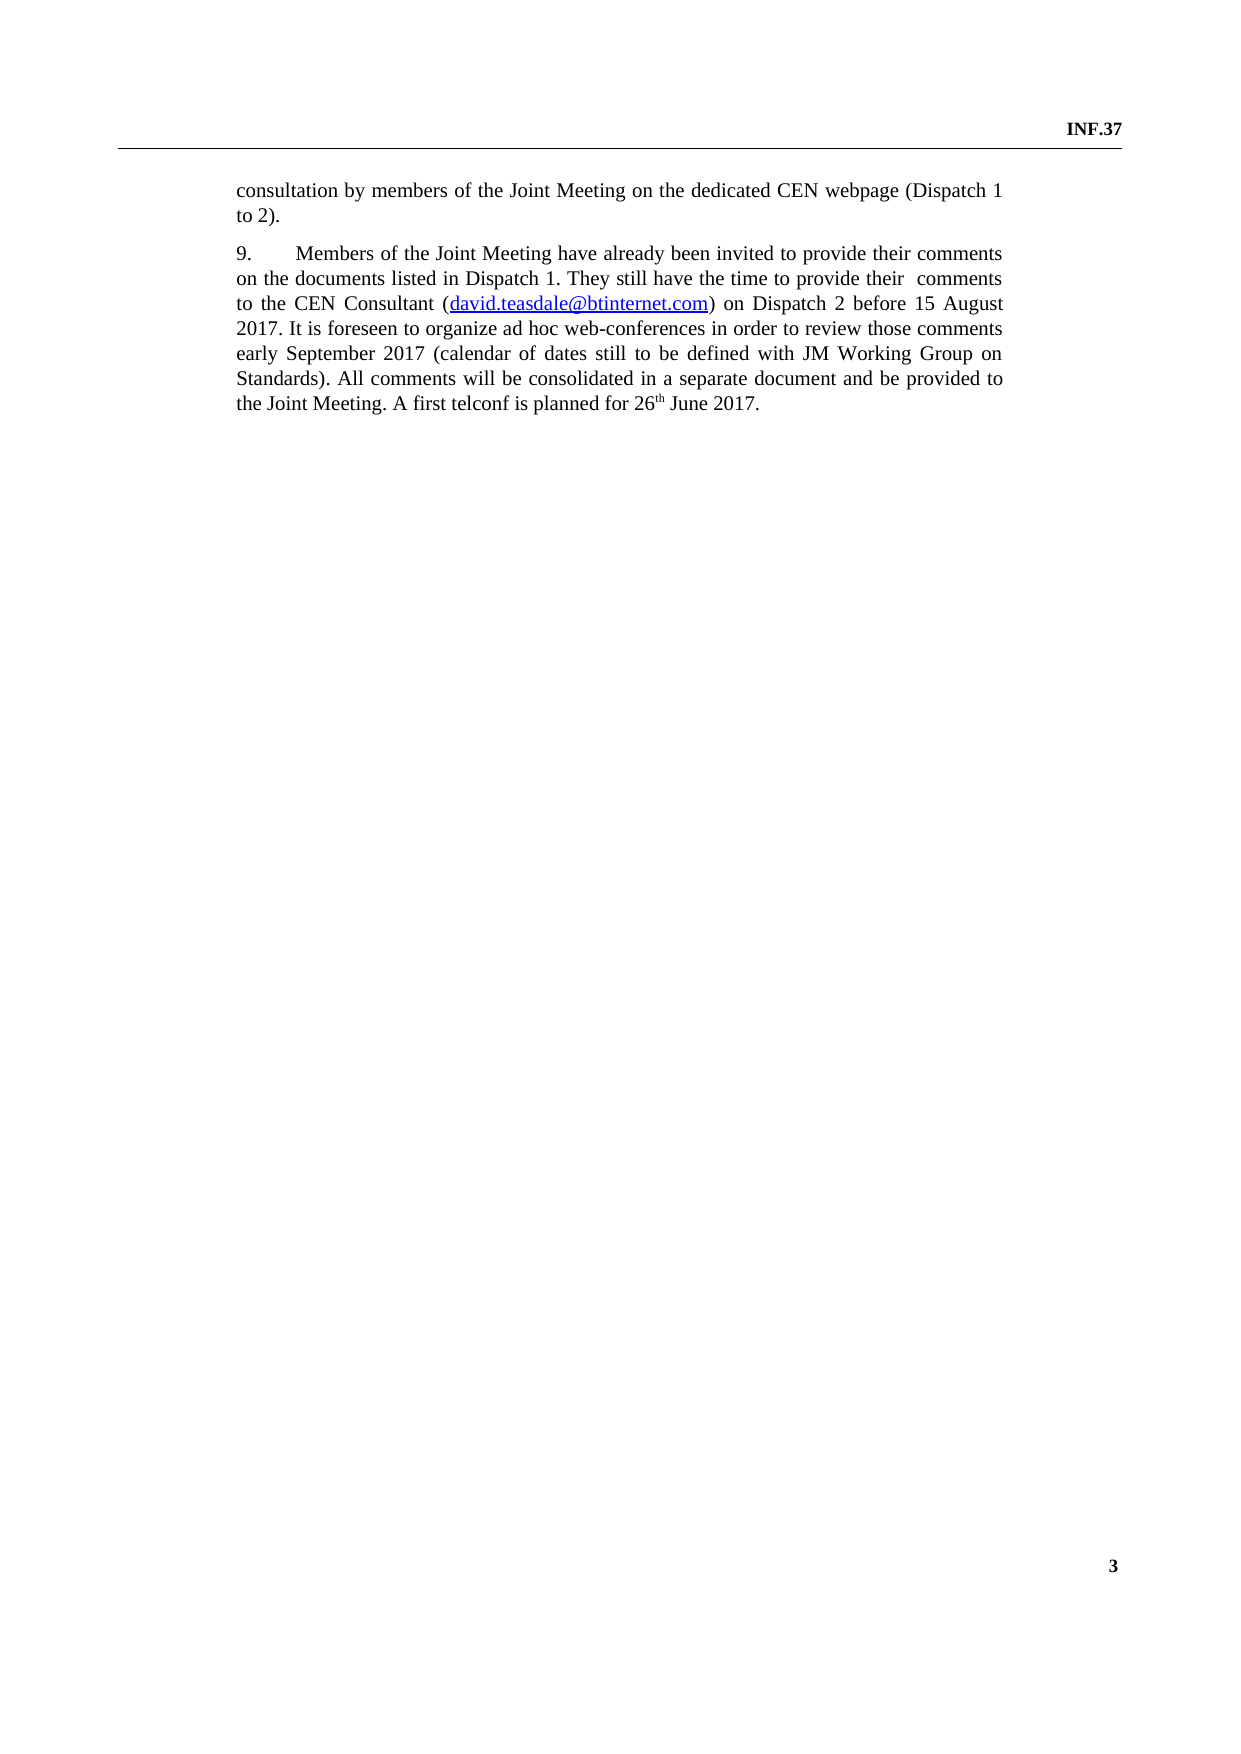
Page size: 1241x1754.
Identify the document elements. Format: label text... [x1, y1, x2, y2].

text 9. Members of the Joint Meeting have already been invited to provide their comments on the documents listed in Dispatch 1. They still have the time to provide their comments to the CEN Consultant (david.teasdale@btinternet.com) on Dispatch 2 before 15 August 2017. It is foreseen to organize ad hoc web-conferences in order to review those comments early September 2017 (calendar of dates still to be defined with JM Working Group on Standards). All comments will be consolidated in a separate document and be provided to the Joint Meeting. A first telconf is planned for 26th June 2017. [236, 240, 1004, 415]
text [236, 177, 1004, 227]
